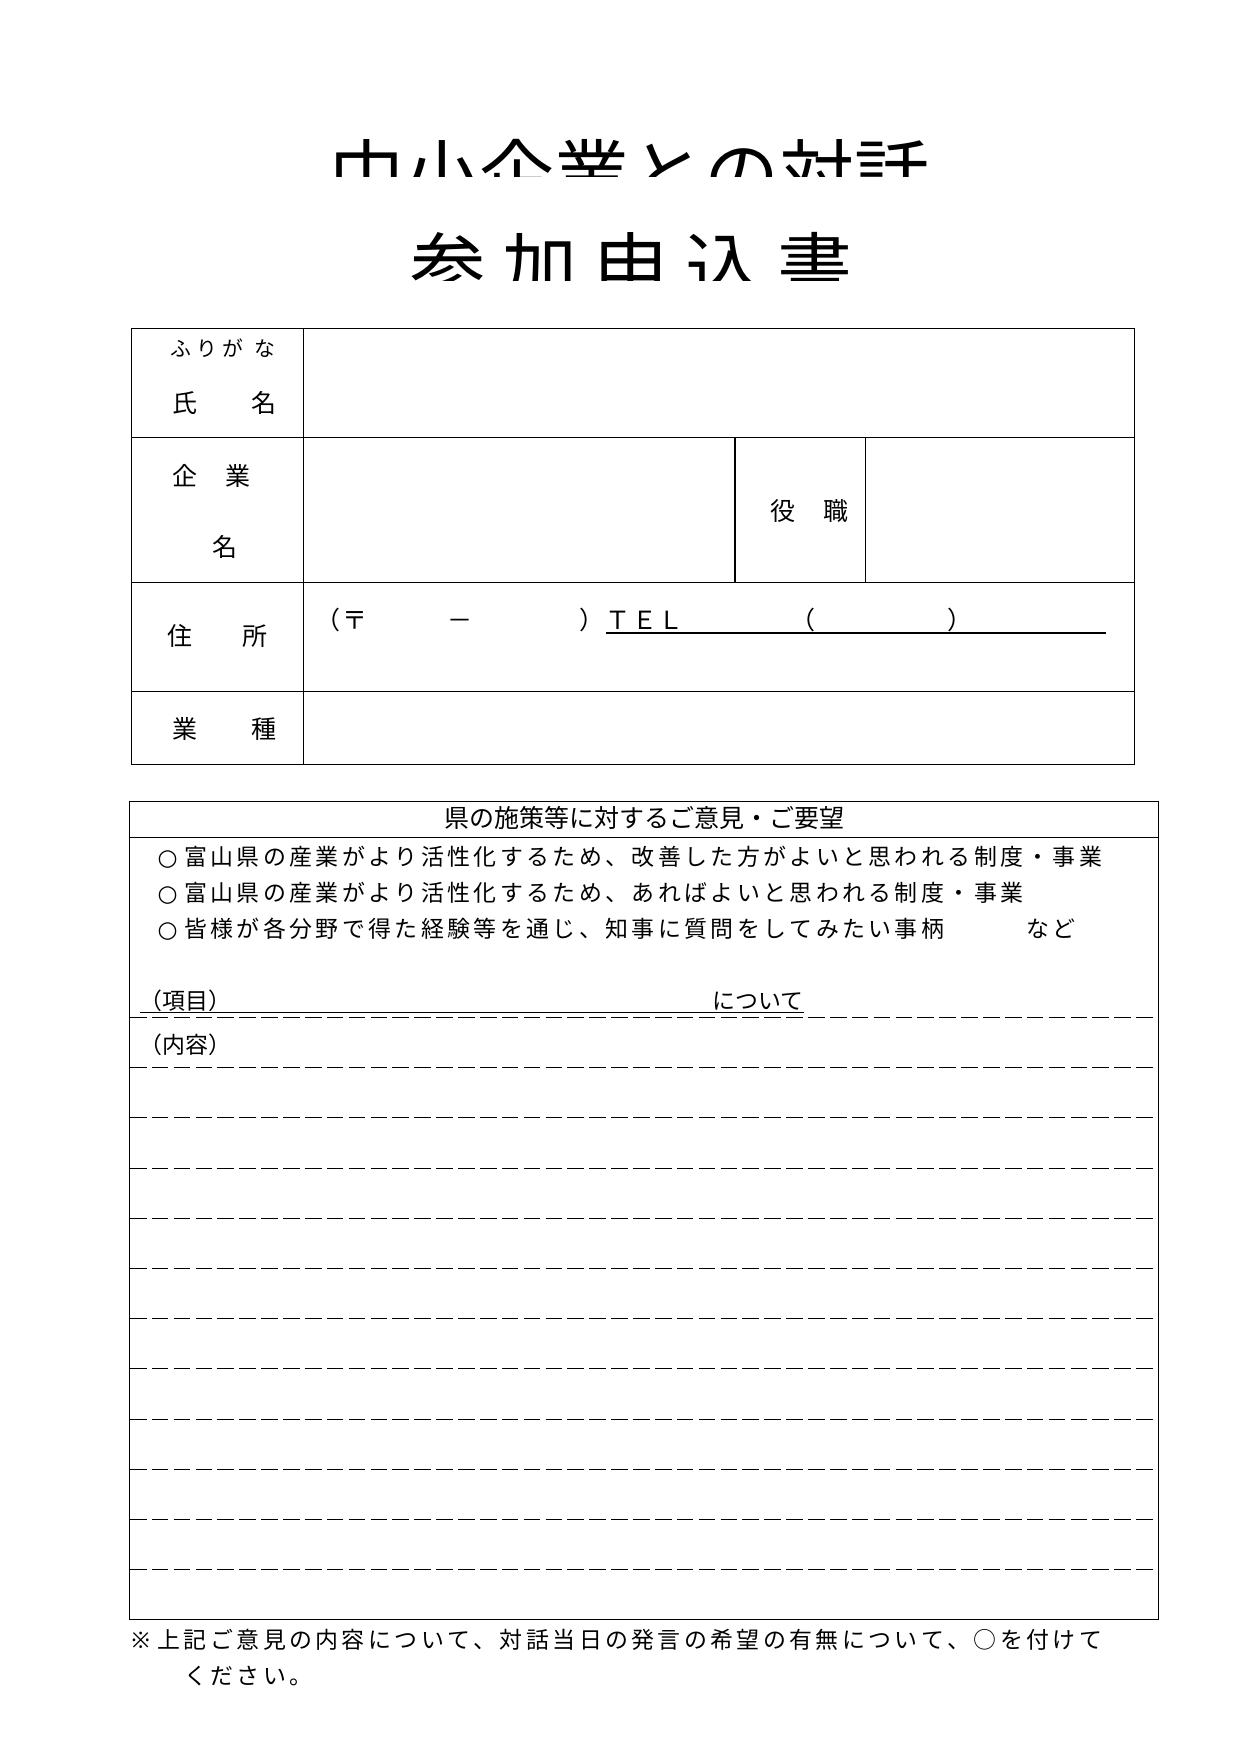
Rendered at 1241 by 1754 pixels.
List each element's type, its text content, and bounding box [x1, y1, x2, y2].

table_cell [866, 438, 1134, 582]
table_cell （内容） [130, 1017, 1158, 1067]
table_cell [130, 1067, 1158, 1117]
table_cell [130, 1368, 1158, 1418]
text ※上記ご意見の内容について、対話当日の発言の希望の有無について、○を付けて [131, 1620, 1133, 1656]
table_header ふりがな 氏 名 [132, 329, 303, 437]
table_cell [130, 1268, 1158, 1318]
table_cell [130, 1117, 1158, 1167]
table_cell [130, 1318, 1158, 1368]
table_cell 役 職 [736, 438, 865, 582]
table_cell 業 種 [132, 692, 303, 764]
table_cell [304, 692, 1134, 764]
table_header 県の施策等に対するご意見・ご要望 [130, 802, 1158, 837]
table_cell [130, 1168, 1158, 1218]
table_cell ○ 富山県の産業がより活性化するため、改善した方がよいと思われる制度・事業 ○ 富山県の産業がより活性化するため、あればよいと思われる制度・事業 ○ 皆様が各分野で得た経験等を通じ、知事に質問をしてみたい事柄 など （項目） について [130, 838, 1158, 1017]
table_cell [130, 1419, 1158, 1469]
table_cell [130, 1569, 1158, 1619]
table_cell [130, 1218, 1158, 1268]
table_cell [130, 1519, 1158, 1569]
table_cell 住 所 [132, 583, 303, 691]
table_cell 企業名 [132, 438, 303, 582]
table_cell （〒 － ）ＴＥＬ （ ） [304, 583, 1134, 691]
text ください。 [131, 1656, 1133, 1692]
table_cell [130, 1469, 1158, 1519]
table_header [304, 329, 1134, 437]
table_cell [304, 438, 734, 582]
